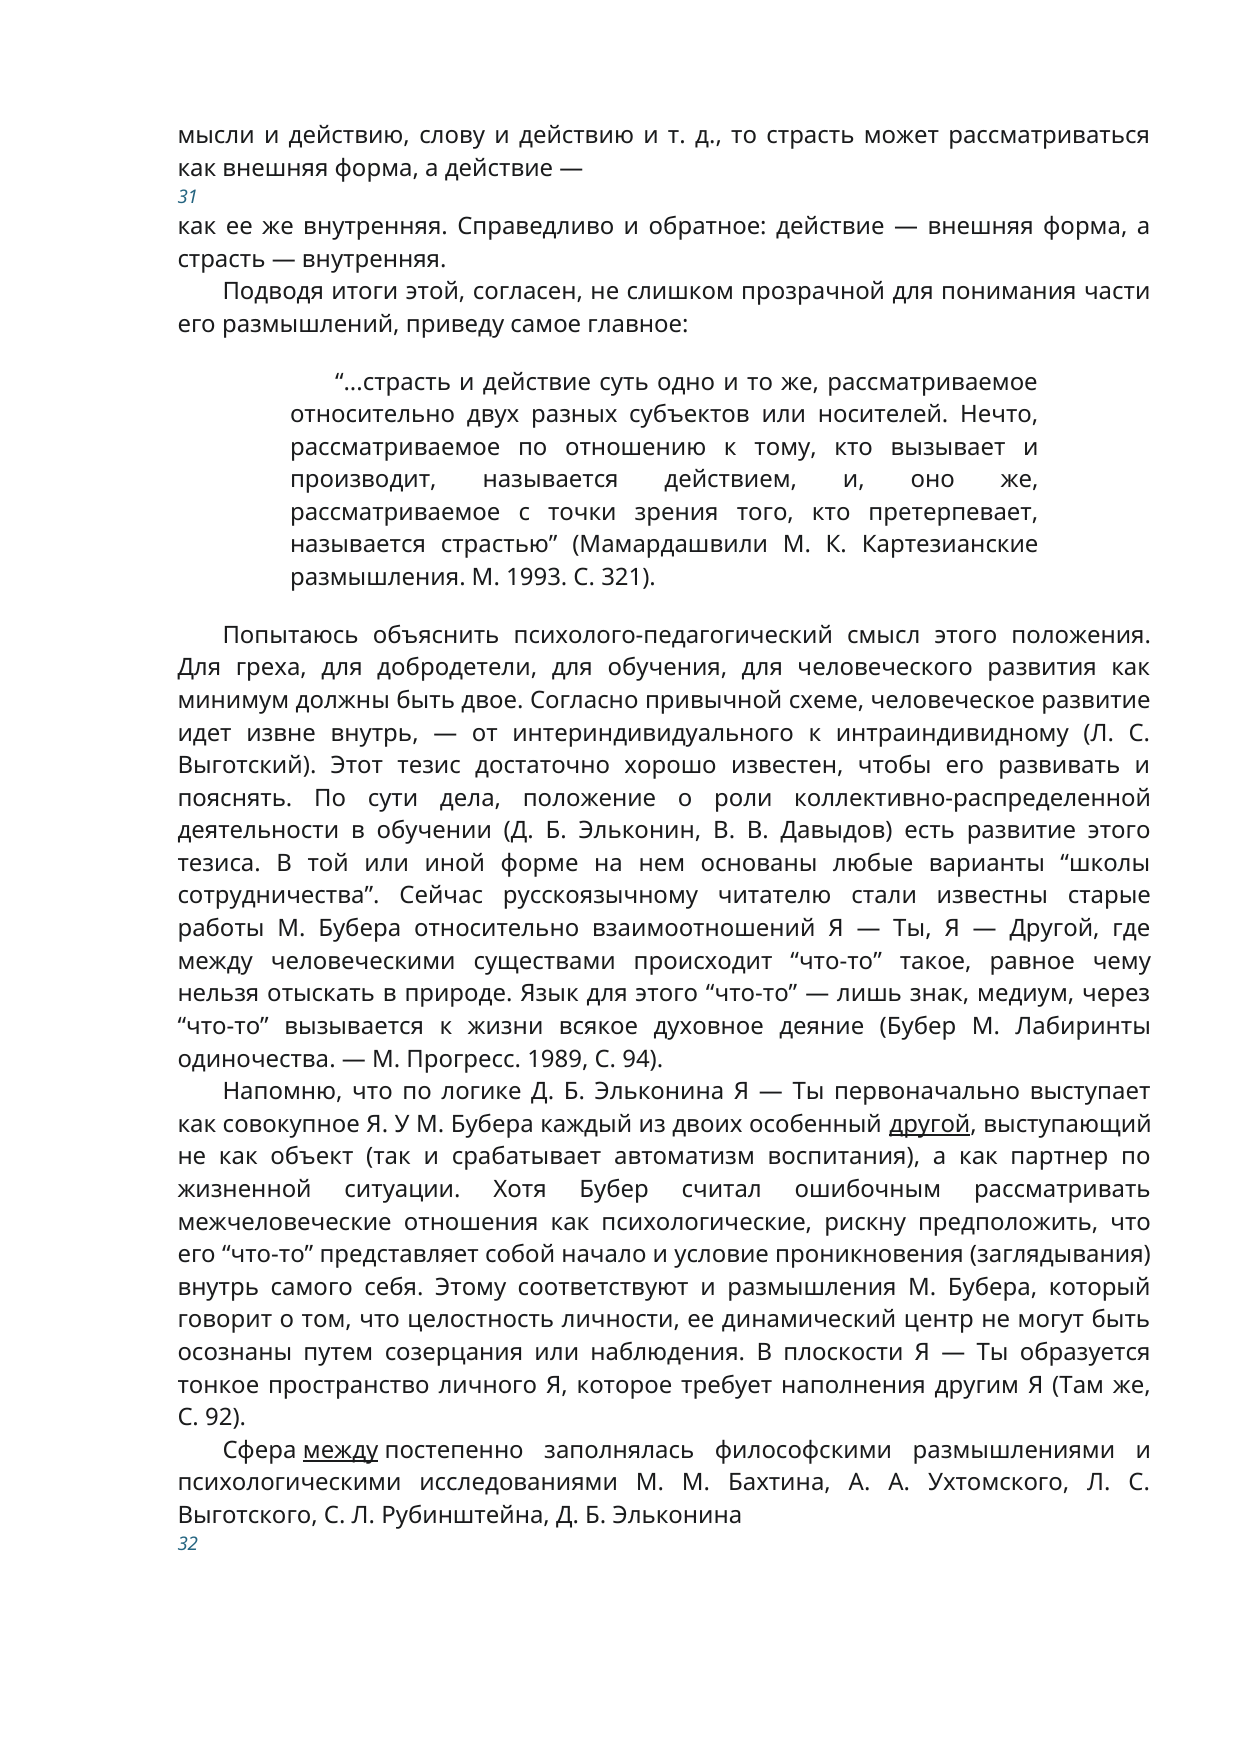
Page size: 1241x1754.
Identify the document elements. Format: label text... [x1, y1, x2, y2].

text Подводя итоги этой, согласен, не слишком прозрачной для понимания части его размышлений, приведу самое главное: [177, 274, 1152, 339]
text Попытаюсь объяснить психолого-педагогический смысл этого положения. Для греха, для добродетели, для обучения, для человеческого развития как минимум должны быть двое. Согласно привычной схеме, человеческое развитие идет извне внутрь, — от интериндивидуального к интраиндивидному (Л. С. Выготский). Этот тезис достаточно хорошо известен, чтобы его развивать и пояснять. По сути дела, положение о роли коллективно-распределенной деятельности в обучении (Д. Б. Эльконин, В. В. Давыдов) есть развитие этого тезиса. В той или иной форме на нем основаны любые варианты “школы сотрудничества”. Сейчас русскоязычному читателю стали известны старые работы М. Бубера относительно взаимоотношений Я — Ты, Я — Другой, где между человеческими существами происходит “что-то” такое, равное чему нельзя отыскать в природе. Язык для этого “что-то” — лишь знак, медиум, через “что-то” вызывается к жизни всякое духовное деяние (Бубер М. Лабиринты одиночества. — М. Прогресс. 1989, С. 94). [177, 617, 1152, 1074]
text 31 [177, 183, 1152, 209]
text как ее же внутренняя. Справедливо и обратное: действие — внешняя форма, а страсть — внутренняя. [177, 209, 1152, 274]
text “...страсть и действие суть одно и то же, рассматриваемое относительно двух разных субъектов или носителей. Нечто, рассматриваемое по отношению к тому, кто вызывает и производит, называется действием, и, оно же, рассматриваемое с точки зрения того, кто претерпевает, называется страстью” (Мамардашвили М. К. Картезианские размышления. М. 1993. С. 321). [290, 364, 1039, 592]
text Напомню, что по логике Д. Б. Эльконина Я — Ты первоначально выступает как совокупное Я. У М. Бубера каждый из двоих особенный другой, выступающий не как объект (так и срабатывает автоматизм воспитания), а как партнер по жизненной ситуации. Хотя Бубер считал ошибочным рассматривать межчеловеческие отношения как психологические, рискну предположить, что его “что-то” представляет собой начало и условие проникновения (заглядывания) внутрь самого себя. Этому соответствуют и размышления М. Бубера, который говорит о том, что целостность личности, ее динамический центр не могут быть осознаны путем созерцания или наблюдения. В плоскости Я — Ты образуется тонкое пространство личного Я, которое требует наполнения другим Я (Там же, С. 92). [177, 1074, 1152, 1433]
text 32 [177, 1530, 1152, 1556]
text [177, 118, 1152, 183]
text Сфера между постепенно заполнялась философскими размышлениями и психологическими исследованиями М. М. Бахтина, А. А. Ухтомского, Л. С. Выготского, С. Л. Рубинштейна, Д. Б. Эльконина [177, 1433, 1152, 1530]
